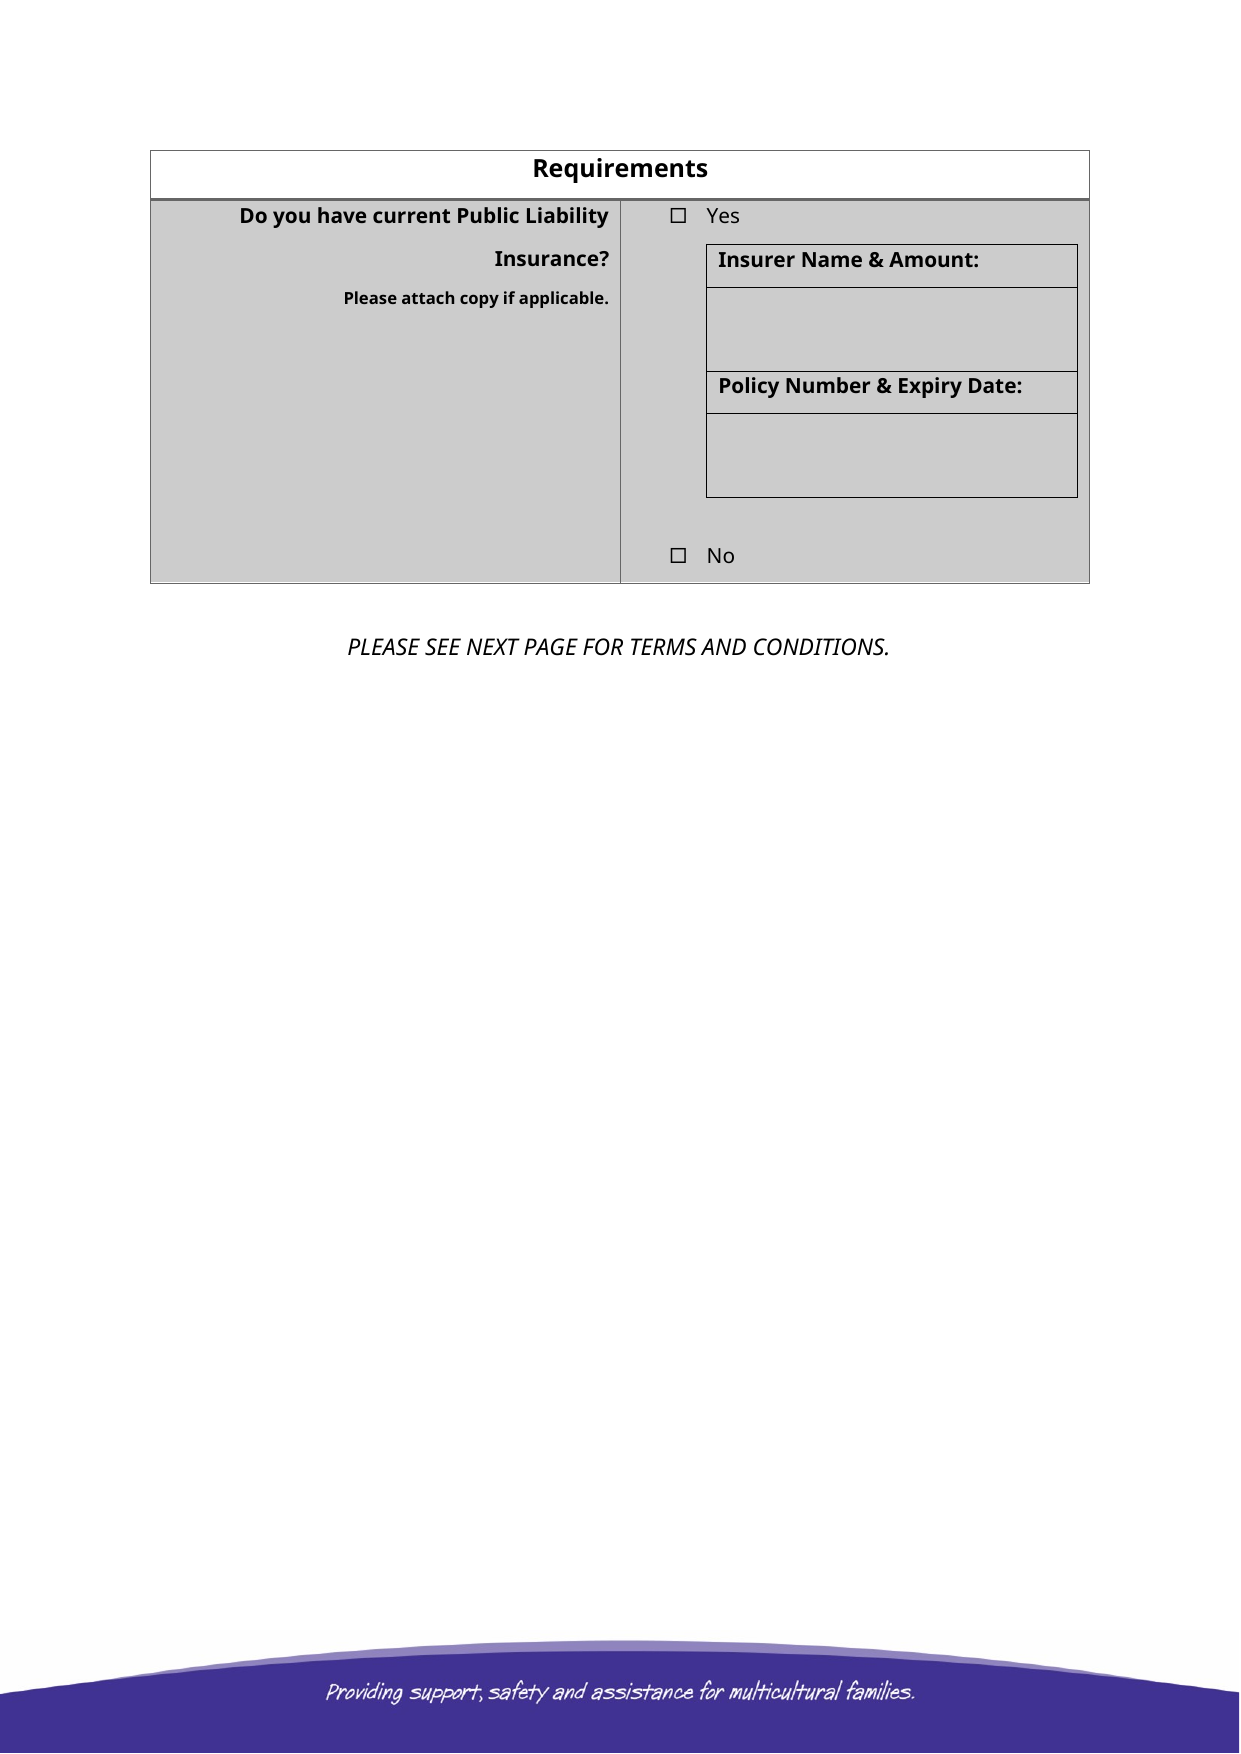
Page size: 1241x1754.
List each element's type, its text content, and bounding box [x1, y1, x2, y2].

table_cell Do you have current Public Liability Insurance? Please attach copy if applicable. [151, 201, 620, 582]
table_header Requirements [151, 151, 1089, 198]
text PLEASE SEE NEXT PAGE FOR TERMS AND CONDITIONS. [150, 630, 1090, 662]
picture [0, 1630, 1240, 1753]
table_cell Yes No [621, 201, 1089, 582]
